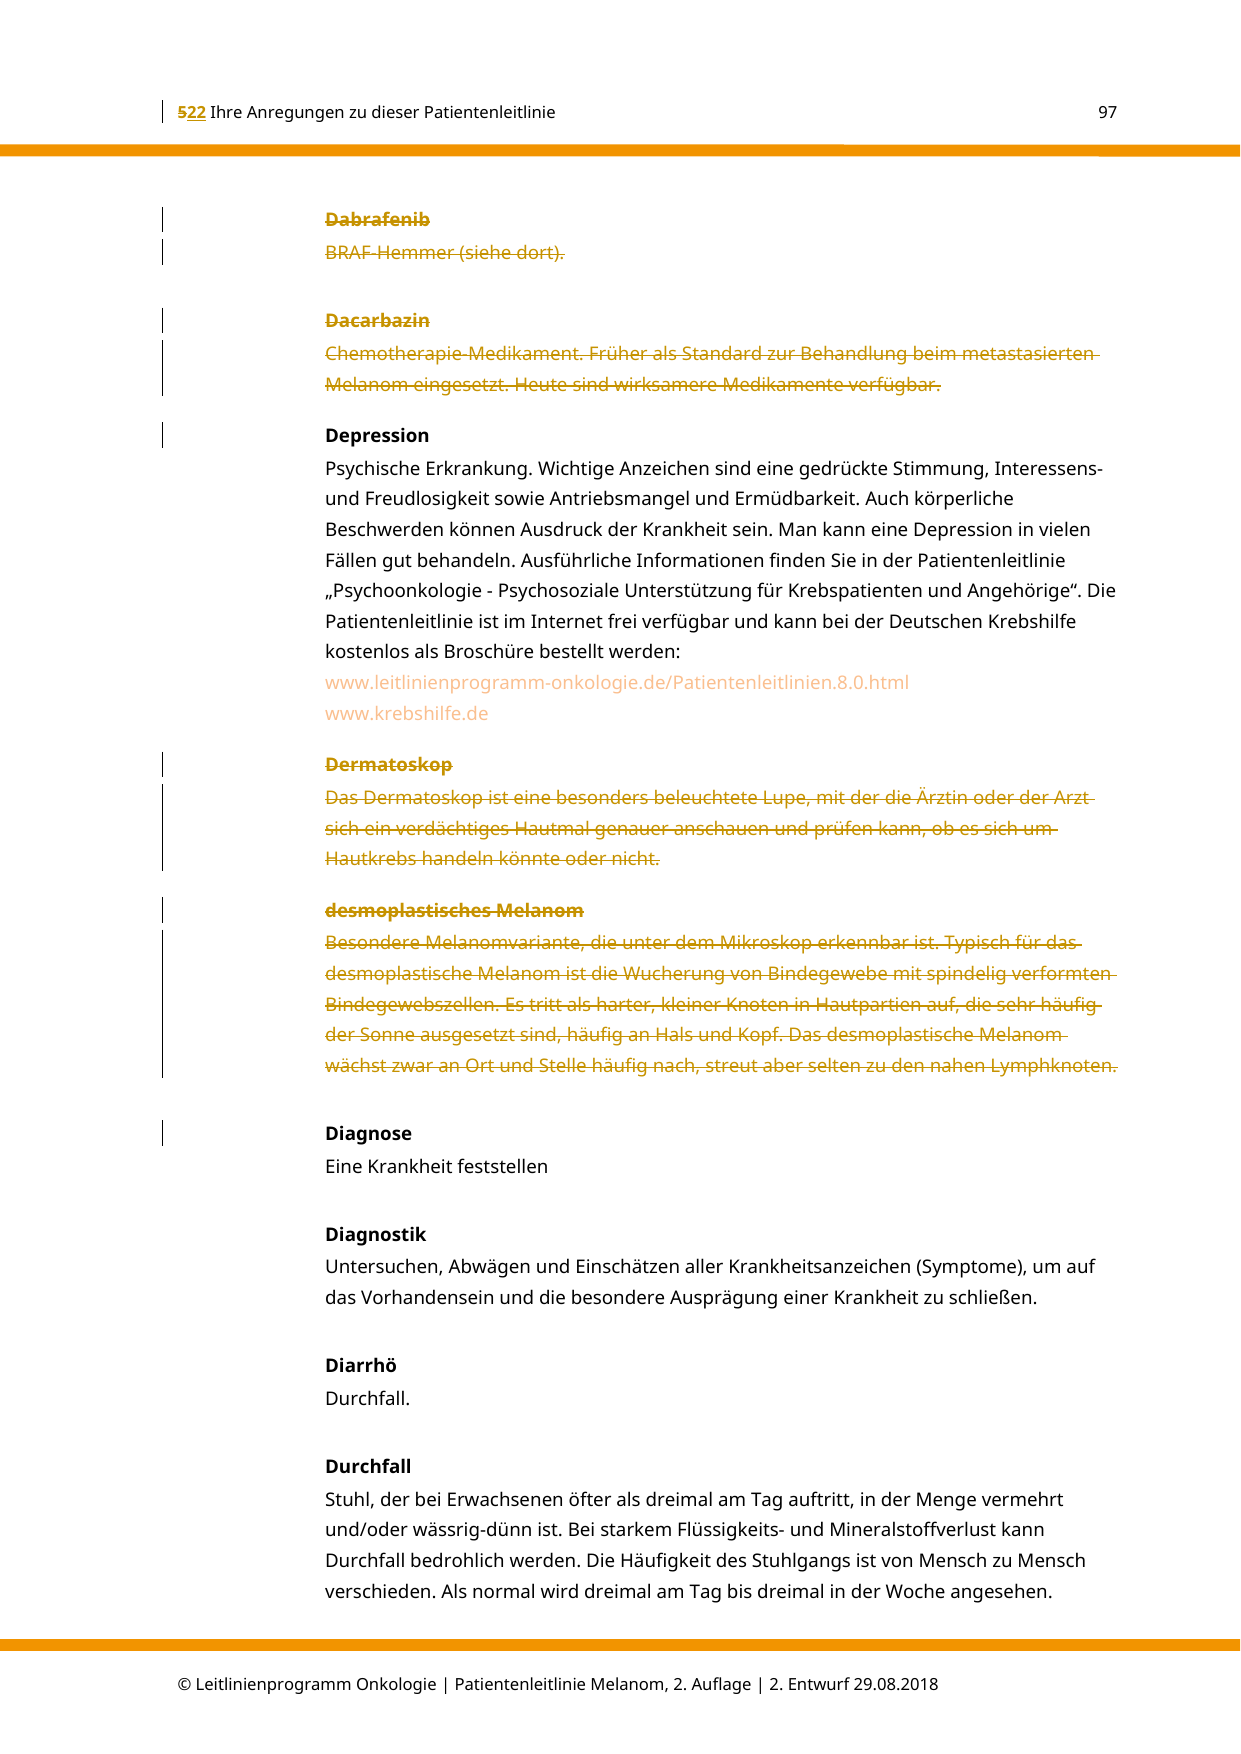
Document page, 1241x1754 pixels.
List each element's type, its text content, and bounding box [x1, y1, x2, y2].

text Diagnostik [325, 1221, 1122, 1247]
text Untersuchen, Abwägen und Einschätzen aller Krankheitsanzeichen (Symptome), um auf das Vorhandensein und die besondere Ausprägung einer Krankheit zu schließen. [325, 1254, 1122, 1310]
text Depression [325, 422, 1122, 448]
text Eine Krankheit feststellen [325, 1153, 1122, 1178]
text Stuhl, der bei Erwachsenen öfter als dreimal am Tag auftritt, in der Menge vermehrt und/oder wässrig-dünn ist. Bei starkem Flüssigkeits- und Mineralstoffverlust kann Durchfall bedrohlich werden. Die Häufigkeit des Stuhlgangs ist von Mensch zu Mensch verschieden. Als normal wird dreimal am Tag bis dreimal in der Woche angesehen. [325, 1486, 1122, 1603]
text Durchfall [325, 1453, 1122, 1479]
text Durchfall. [325, 1385, 1122, 1411]
text Diarrhö [325, 1353, 1122, 1378]
text Diagnose [325, 1120, 1122, 1146]
text Psychische Erkrankung. Wichtige Anzeichen sind eine gedrückte Stimmung, Interessens- und Freudlosigkeit sowie Antriebsmangel und Ermüdbarkeit. Auch körperliche Beschwerden können Ausdruck der Krankheit sein. Man kann eine Depression in vielen Fällen gut behandeln. Ausführliche Informationen finden Sie in der Patientenleitlinie „Psychoonkologie - Psychosoziale Unterstützung für Krebspatienten und Angehörige“. Die Patientenleitlinie ist im Internet frei verfügbar und kann bei der Deutschen Krebshilfe kostenlos als Broschüre bestellt werden: www.leitlinienprogramm-onkologie.de/Patientenleitlinien.8.0.html www.krebshilfe.de [325, 455, 1122, 726]
